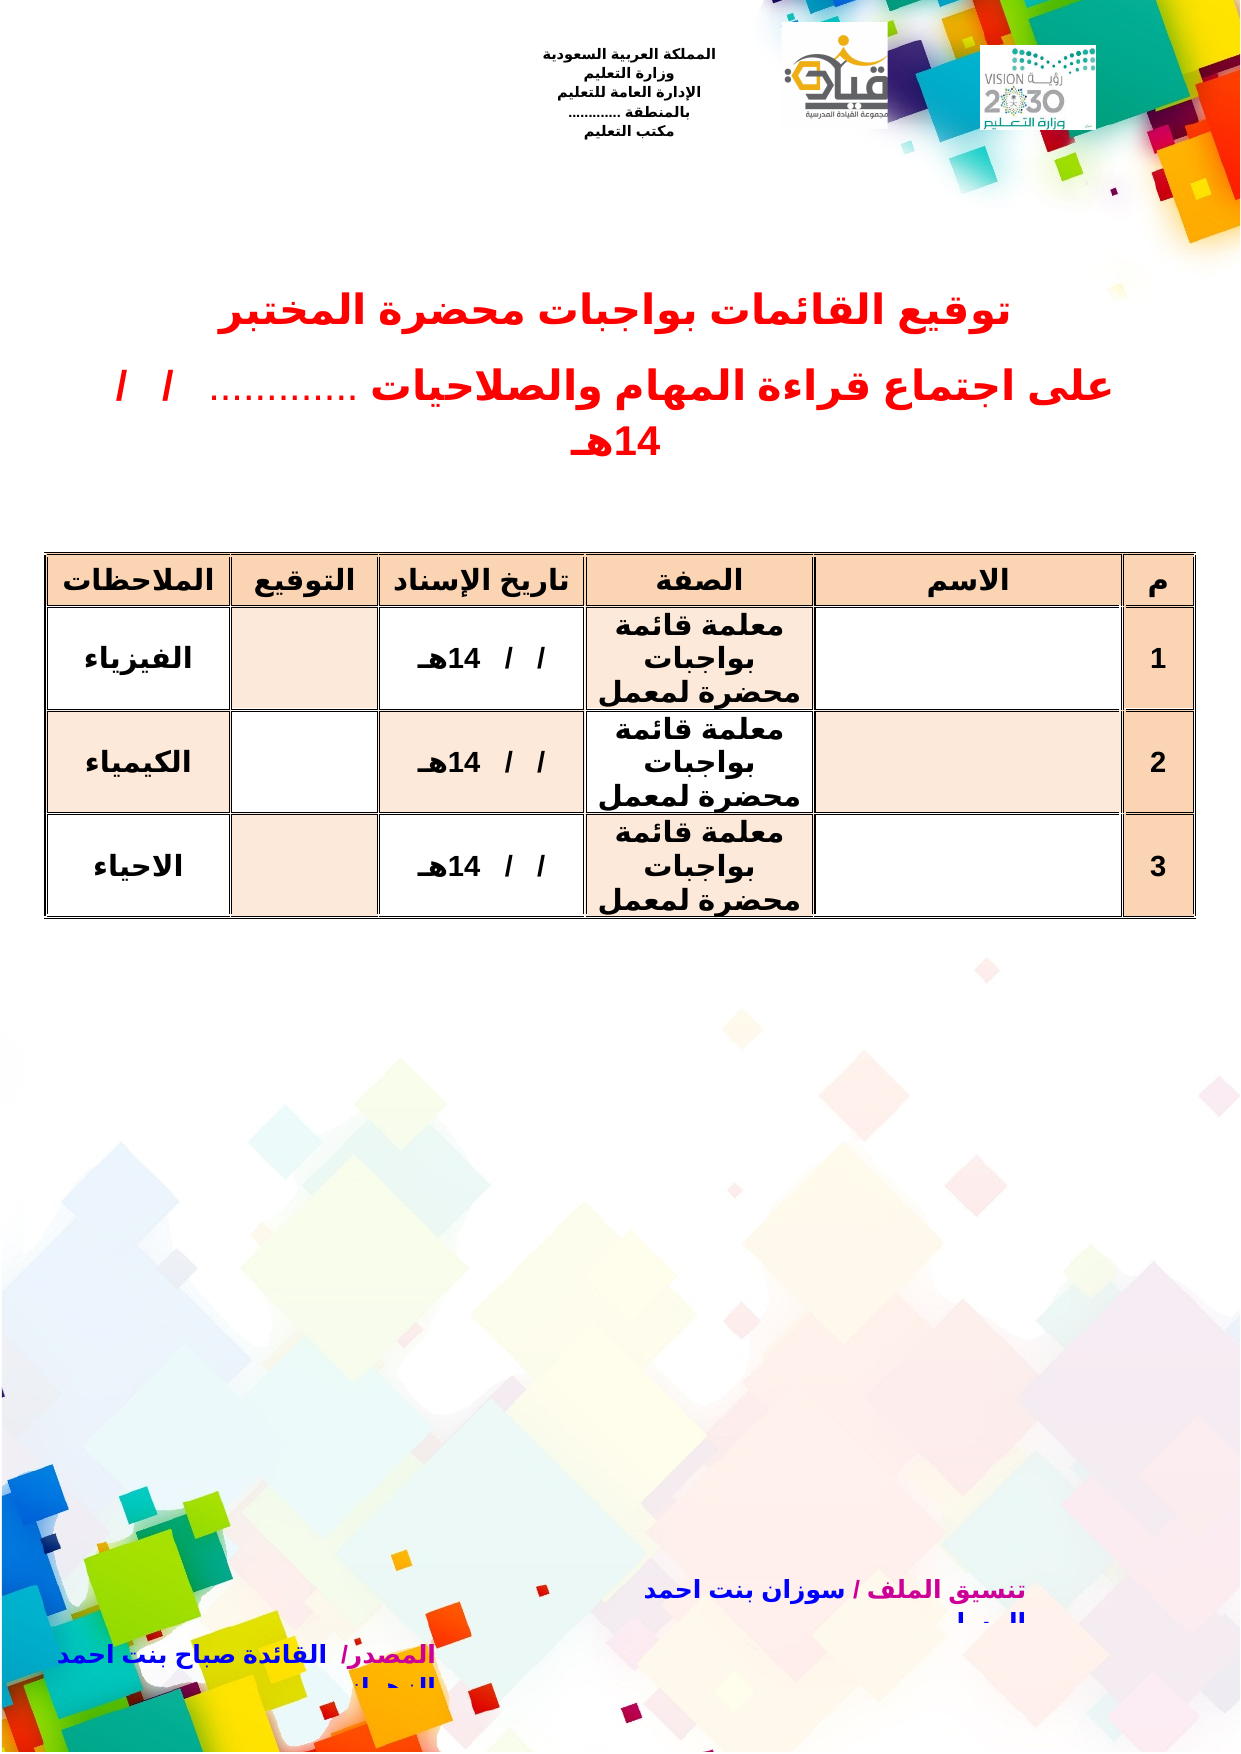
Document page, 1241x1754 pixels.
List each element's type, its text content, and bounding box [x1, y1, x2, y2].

table_header الصفة [585, 553, 814, 605]
picture [1, 0, 1241, 1752]
table_cell [816, 709, 1121, 812]
table_cell / / 14هـ [380, 608, 583, 708]
table_cell / / 14هـ [378, 812, 585, 916]
table_cell معلمة قائمة بواجبات محضرة لمعمل [587, 608, 812, 708]
table_cell 1 [1124, 605, 1193, 708]
table_cell / / 14هـ [380, 712, 583, 812]
table_header التوقيع [231, 555, 378, 605]
table_header الاسم [814, 555, 1121, 605]
table_cell [814, 812, 1123, 916]
table_cell الاحياء [46, 812, 231, 916]
table_cell معلمة قائمة بواجبات محضرة لمعمل [587, 712, 812, 812]
text على اجتماع قراءة المهام والصلاحيات ............. / / 14هـ [69, 361, 1162, 464]
table_header تاريخ الإسناد [378, 553, 585, 605]
table_cell معلمة قائمة بواجبات محضرة لمعمل [585, 812, 814, 916]
table_cell [816, 605, 1121, 708]
table_header الملاحظات [46, 553, 231, 605]
table_cell [231, 815, 378, 916]
text توقيع القائمات بواجبات محضرة المختبر [69, 285, 1162, 333]
table_cell الكيمياء [48, 712, 229, 812]
table_cell 3 [1123, 812, 1194, 916]
table_cell [232, 712, 377, 812]
table_cell 2 [1124, 709, 1193, 812]
table_header م [1124, 555, 1194, 605]
table_cell [232, 608, 377, 708]
table_cell الفيزياء [48, 608, 229, 708]
